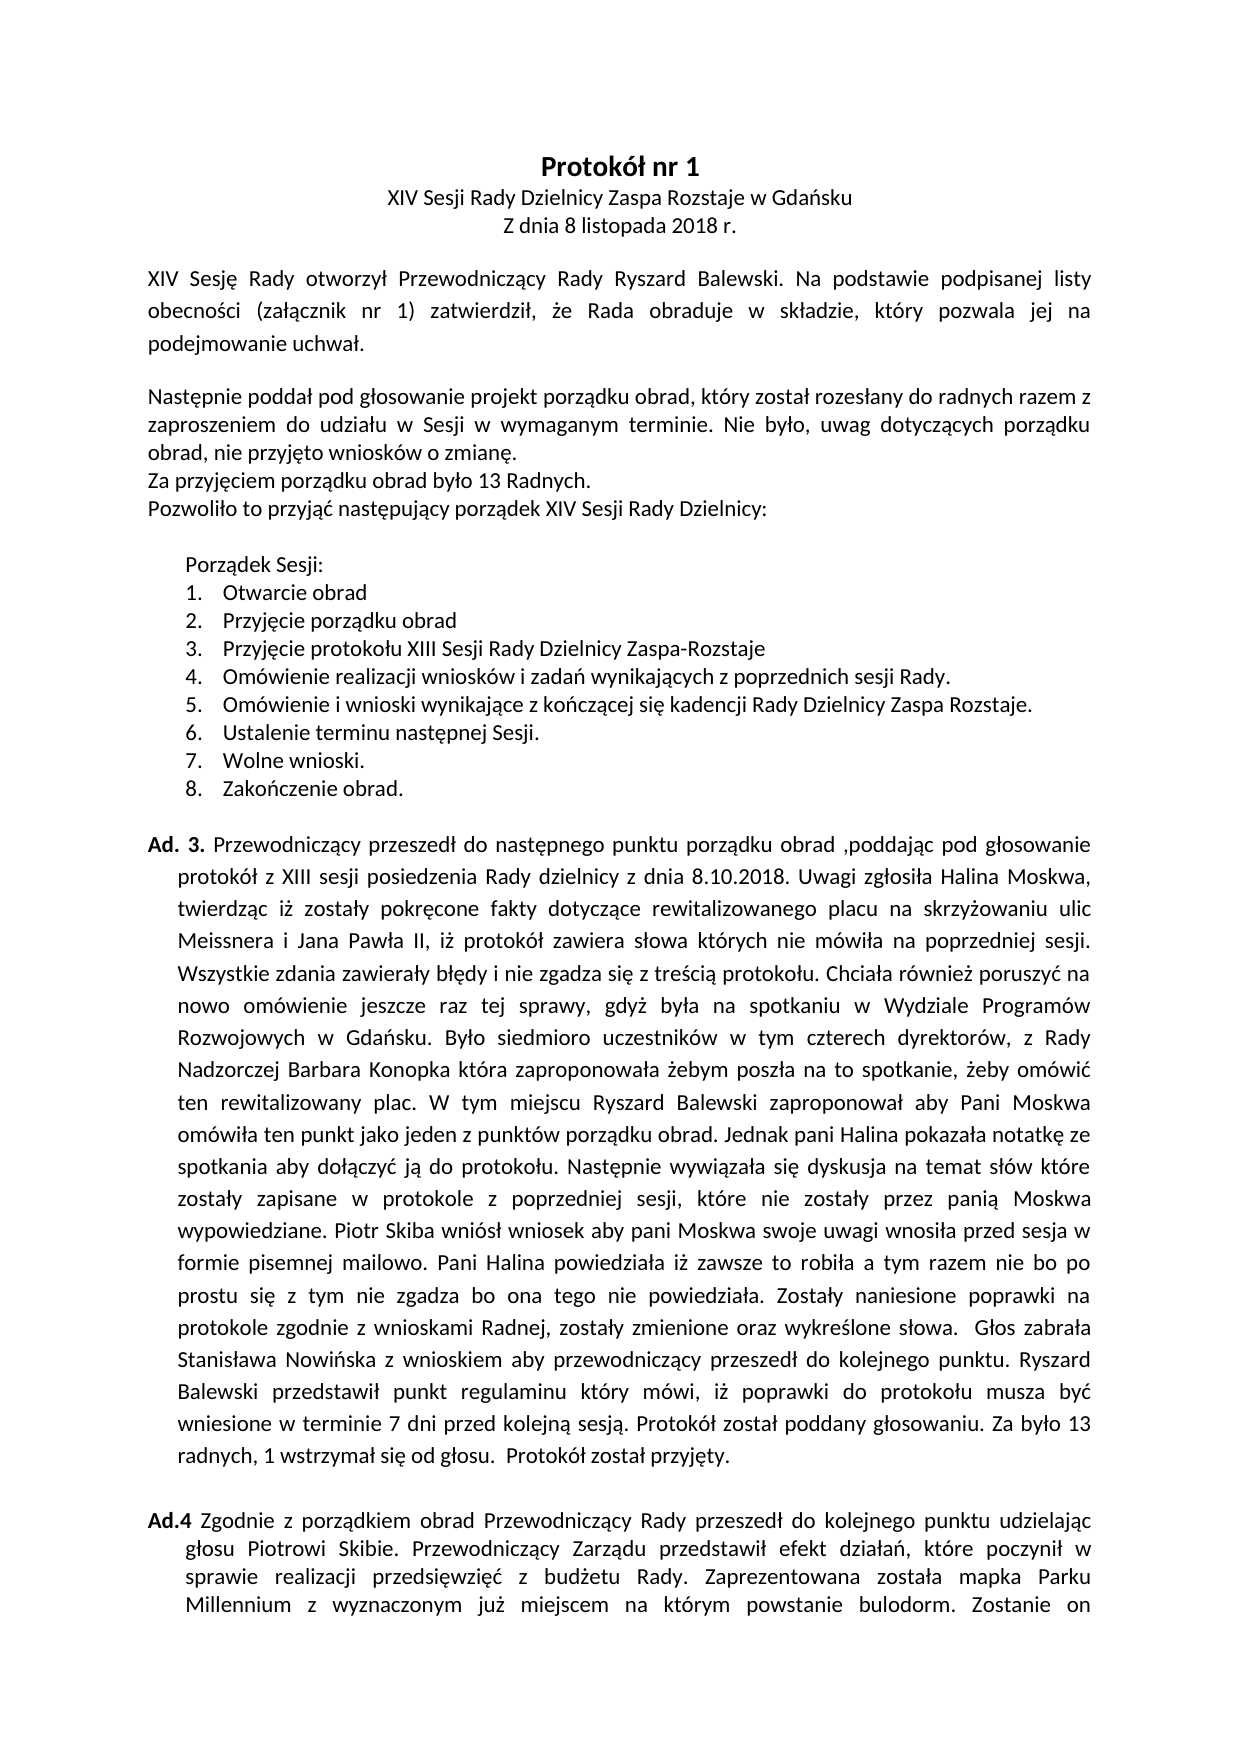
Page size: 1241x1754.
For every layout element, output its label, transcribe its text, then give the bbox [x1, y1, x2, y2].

text Z dnia 8 listopada 2018 r. [148, 211, 1093, 239]
list Omówienie realizacji wniosków i zadań wynikających z poprzednich sesji Rady. [185, 662, 1093, 690]
text Porządek Sesji: [185, 550, 1093, 578]
list Przyjęcie porządku obrad [185, 606, 1093, 634]
text Ad. 3. Przewodniczący przeszedł do następnego punktu porządku obrad ,poddając pod głosowanie protokół z XIII sesji posiedzenia Rady dzielnicy z dnia 8.10.2018. Uwagi zgłosiła Halina Moskwa, twierdząc iż zostały pokręcone fakty dotyczące rewitalizowanego placu na skrzyżowaniu ulic Meissnera i Jana Pawła II, iż protokół zawiera słowa których nie mówiła na poprzedniej sesji. Wszystkie zdania zawierały błędy i nie zgadza się z treścią protokołu. Chciała również poruszyć na nowo omówienie jeszcze raz tej sprawy, gdyż była na spotkaniu w Wydziale Programów Rozwojowych w Gdańsku. Było siedmioro uczestników w tym czterech dyrektorów, z Rady Nadzorczej Barbara Konopka która zaproponowała żebym poszła na to spotkanie, żeby omówić ten rewitalizowany plac. W tym miejscu Ryszard Balewski zaproponował aby Pani Moskwa omówiła ten punkt jako jeden z punktów porządku obrad. Jednak pani Halina pokazała notatkę ze spotkania aby dołączyć ją do protokołu. Następnie wywiązała się dyskusja na temat słów które zostały zapisane w protokole z poprzedniej sesji, które nie zostały przez panią Moskwa wypowiedziane. Piotr Skiba wniósł wniosek aby pani Moskwa swoje uwagi wnosiła przed sesja w formie pisemnej mailowo. Pani Halina powiedziała iż zawsze to robiła a tym razem nie bo po prostu się z tym nie zgadza bo ona tego nie powiedziała. Zostały naniesione poprawki na protokole zgodnie z wnioskami Radnej, zostały zmienione oraz wykreślone słowa. Głos zabrała Stanisława Nowińska z wnioskiem aby przewodniczący przeszedł do kolejnego punktu. Ryszard Balewski przedstawił punkt regulaminu który mówi, iż poprawki do protokołu musza być wniesione w terminie 7 dni przed kolejną sesją. Protokół został poddany głosowaniu. Za było 13 radnych, 1 wstrzymał się od głosu. Protokół został przyjęty. [148, 830, 1093, 1470]
list Przyjęcie protokołu XIII Sesji Rady Dzielnicy Zaspa-Rozstaje [185, 634, 1093, 662]
text Następnie poddał pod głosowanie projekt porządku obrad, który został rozesłany do radnych razem z zaproszeniem do udziału w Sesji w wymaganym terminie. Nie było, uwag dotyczących porządku obrad, nie przyjęto wniosków o zmianę. [148, 382, 1093, 466]
text XIV Sesji Rady Dzielnicy Zaspa Rozstaje w Gdańsku [148, 183, 1093, 211]
text Za przyjęciem porządku obrad było 13 Radnych. [148, 466, 1093, 494]
text Protokół nr 1 [148, 148, 1093, 183]
list Zakończenie obrad. [185, 774, 1093, 802]
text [148, 1506, 1093, 1618]
list Omówienie i wnioski wynikające z kończącej się kadencji Rady Dzielnicy Zaspa Rozstaje. [185, 690, 1093, 718]
list Wolne wnioski. [185, 746, 1093, 774]
text XIV Sesję Rady otworzył Przewodniczący Rady Ryszard Balewski. Na podstawie podpisanej listy obecności (załącznik nr 1) zatwierdził, że Rada obraduje w składzie, który pozwala jej na podejmowanie uchwał. [148, 264, 1093, 357]
list Otwarcie obrad [185, 578, 1093, 606]
text Pozwoliło to przyjąć następujący porządek XIV Sesji Rady Dzielnicy: [148, 494, 1093, 522]
list Ustalenie terminu następnej Sesji. [185, 718, 1093, 746]
